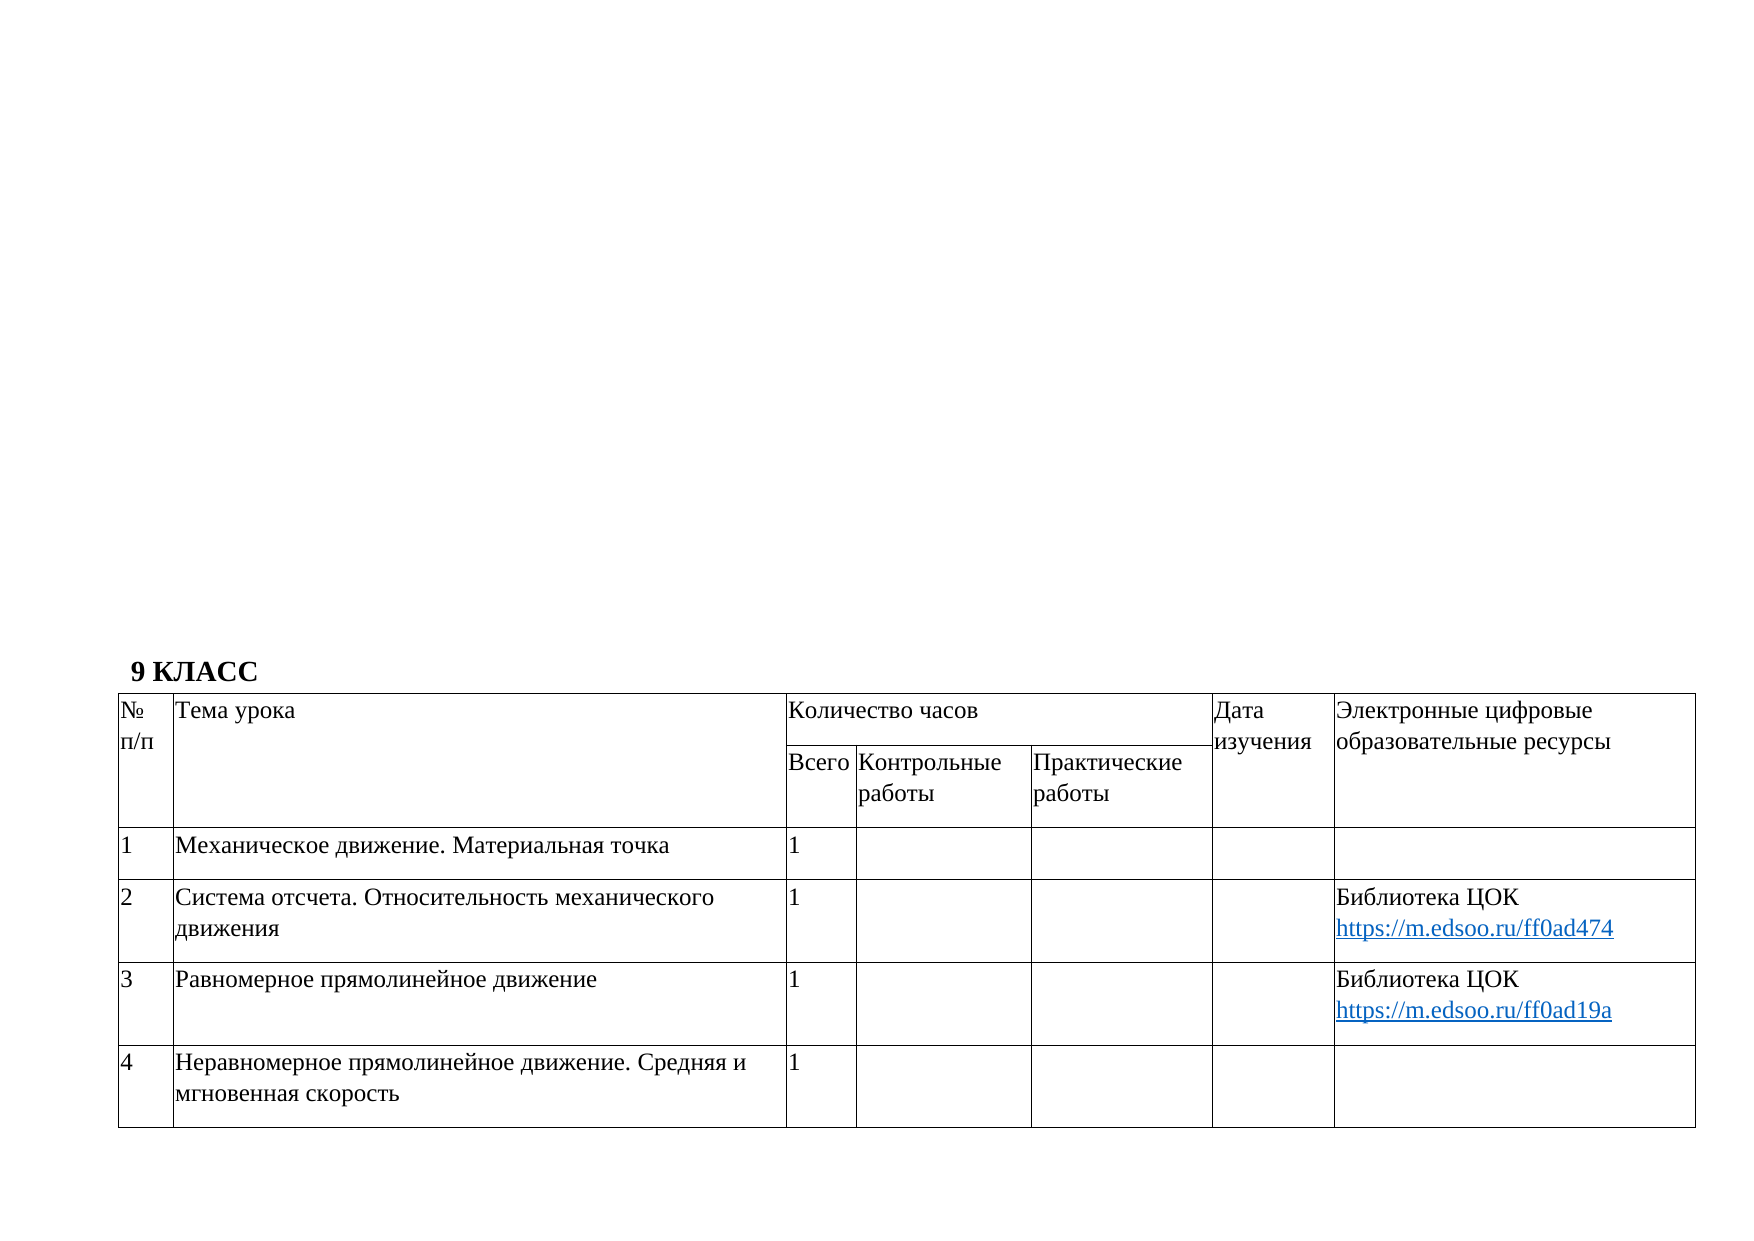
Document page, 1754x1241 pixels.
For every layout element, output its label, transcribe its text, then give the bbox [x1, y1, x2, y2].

table_cell [1213, 963, 1334, 1044]
table_cell [1032, 963, 1212, 1044]
table_cell [857, 828, 1031, 879]
table_cell [857, 963, 1031, 1044]
table_cell [1213, 828, 1334, 879]
table_cell Равномерное прямолинейное движение [174, 963, 786, 1044]
text 9 КЛАСС [131, 654, 1636, 688]
table_cell [857, 880, 1031, 962]
table_cell Механическое движение. Материальная точка [174, 828, 786, 879]
table_cell Практические работы [1032, 746, 1212, 827]
table_cell 1 [787, 1046, 856, 1127]
table_header Электронные цифровые образовательные ресурсы [1335, 694, 1695, 827]
table_cell Система отсчета. Относительность механического движения [174, 880, 786, 962]
table_cell 1 [787, 963, 856, 1044]
table_cell [1335, 1046, 1695, 1127]
table_cell Контрольные работы [857, 746, 1031, 827]
table_header Дата изучения [1213, 694, 1334, 827]
table_cell 1 [787, 880, 856, 962]
table_cell [1032, 880, 1212, 962]
table_header № п/п [119, 694, 173, 827]
table_cell [1032, 1046, 1212, 1127]
table_cell 4 [119, 1046, 173, 1127]
table_cell 3 [119, 963, 173, 1044]
table_cell 1 [119, 828, 173, 879]
table_cell 2 [119, 880, 173, 962]
table_header Количество часов [787, 694, 1212, 744]
table_cell [1032, 828, 1212, 879]
table_cell [1335, 828, 1695, 879]
table_cell [1213, 880, 1334, 962]
table_header Тема урока [174, 694, 786, 827]
table_cell 1 [787, 828, 856, 879]
table_cell [1213, 1046, 1334, 1127]
table_cell Библиотека ЦОК https://m.edsoo.ru/ff0ad474 [1335, 880, 1695, 962]
table_cell Всего [787, 746, 856, 827]
table_cell Библиотека ЦОК https://m.edsoo.ru/ff0ad19a [1335, 963, 1695, 1044]
table_cell [857, 1046, 1031, 1127]
table_cell Неравномерное прямолинейное движение. Средняя и мгновенная скорость [174, 1046, 786, 1127]
